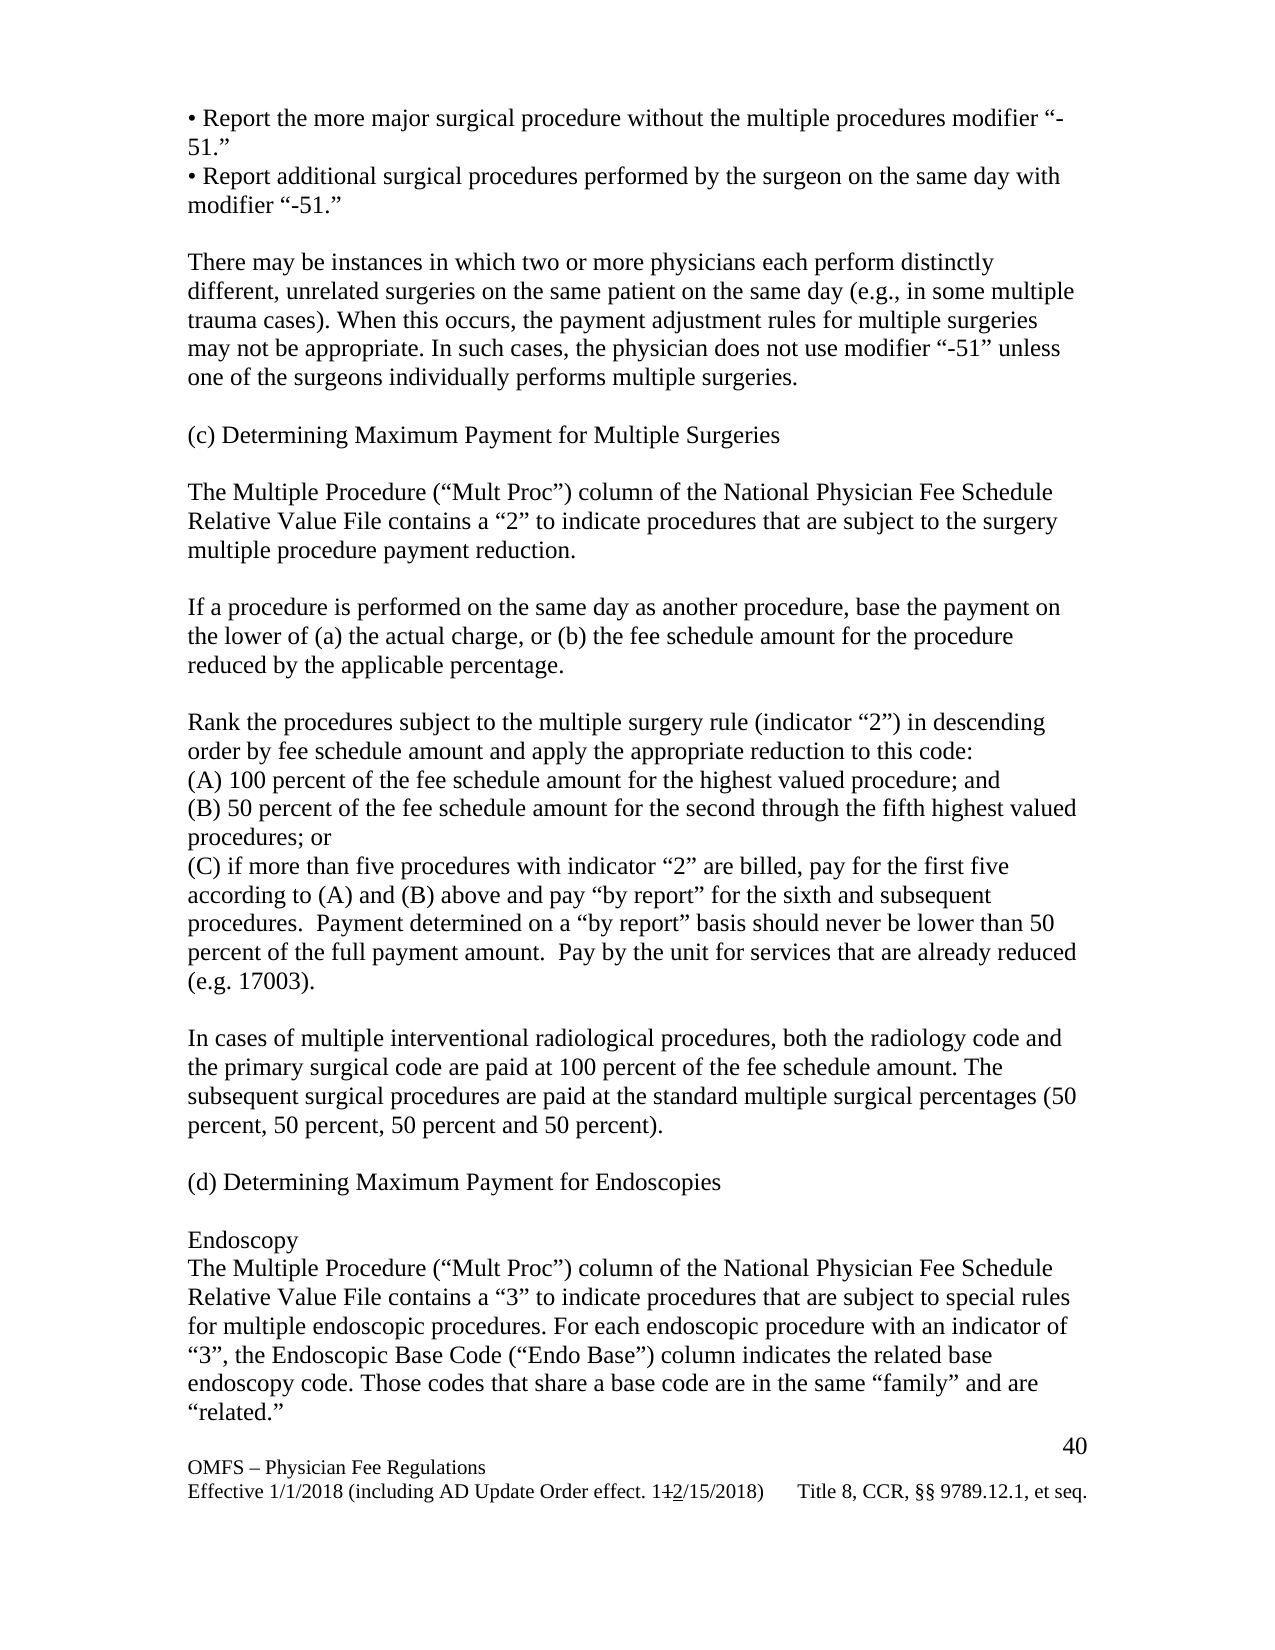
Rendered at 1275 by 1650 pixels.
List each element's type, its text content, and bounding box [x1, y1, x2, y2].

text The Multiple Procedure (“Mult Proc”) column of the National Physician Fee Schedule Relative Value File contains a “3” to indicate procedures that are subject to special rules for multiple endoscopic procedures. For each endoscopic procedure with an indicator of “3”, the Endoscopic Base Code (“Endo Base”) column indicates the related base endoscopy code. Those codes that share a base code are in the same “family” and are “related.” [187, 1253, 1087, 1426]
text (B) 50 percent of the fee schedule amount for the second through the fifth highest valued procedures; or [187, 793, 1087, 851]
text The Multiple Procedure (“Mult Proc”) column of the National Physician Fee Schedule Relative Value File contains a “2” to indicate procedures that are subject to the surgery multiple procedure payment reduction. [187, 477, 1087, 563]
text may not be appropriate. In such cases, the physician does not use modifier “-51” unless one of the surgeons individually performs multiple surgeries. [187, 333, 1087, 391]
text Rank the procedures subject to the multiple surgery rule (indicator “2”) in descending order by fee schedule amount and apply the appropriate reduction to this code: [187, 707, 1087, 765]
text (d) Determining Maximum Payment for Endoscopies [187, 1167, 1087, 1196]
text There may be instances in which two or more physicians each perform distinctly different, unrelated surgeries on the same patient on the same day (e.g., in some multiple trauma cases). When this occurs, the payment adjustment rules for multiple surgeries [187, 247, 1087, 333]
text Endoscopy [187, 1225, 1087, 1253]
text (C) if more than five procedures with indicator “2” are billed, pay for the first five according to (A) and (B) above and pay “by report” for the sixth and subsequent procedures. Payment determined on a “by report” basis should never be lower than 50 percent of the full payment amount. Pay by the unit for services that are already reduced (e.g. 17003). [187, 851, 1087, 995]
text (c) Determining Maximum Payment for Multiple Surgeries [187, 420, 1087, 448]
text • Report the more major surgical procedure without the multiple procedures modifier “-51.” [187, 103, 1087, 161]
text If a procedure is performed on the same day as another procedure, base the payment on the lower of (a) the actual charge, or (b) the fee schedule amount for the procedure reduced by the applicable percentage. [187, 592, 1087, 678]
text In cases of multiple interventional radiological procedures, both the radiology code and the primary surgical code are paid at 100 percent of the fee schedule amount. The subsequent surgical procedures are paid at the standard multiple surgical percentages (50 percent, 50 percent, 50 percent and 50 percent). [187, 1023, 1087, 1138]
text • Report additional surgical procedures performed by the surgeon on the same day with modifier “-51.” [187, 161, 1087, 218]
text (A) 100 percent of the fee schedule amount for the highest valued procedure; and [187, 765, 1087, 793]
